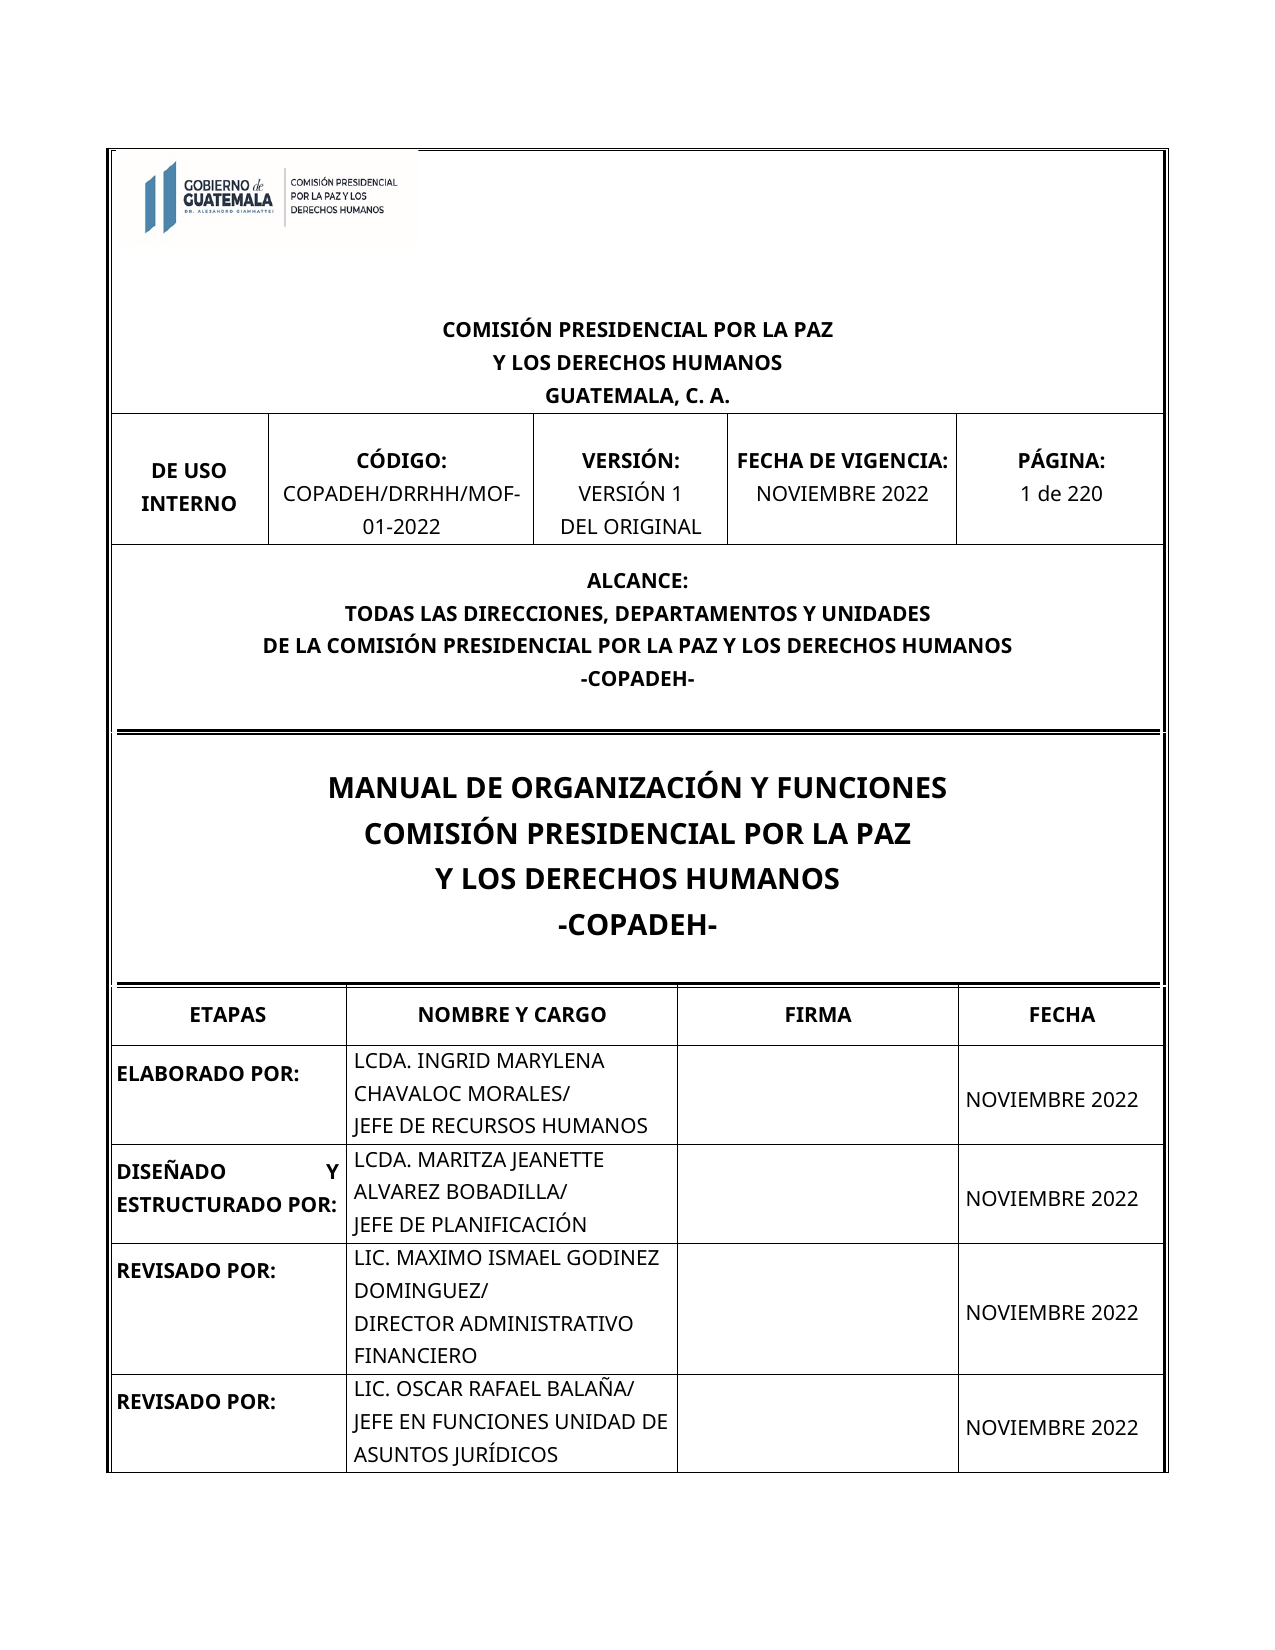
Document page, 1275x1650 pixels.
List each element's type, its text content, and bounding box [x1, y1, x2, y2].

table_cell FECHA DE VIGENCIA: NOVIEMBRE 2022 [728, 414, 956, 544]
table_header COMISIÓN PRESIDENCIAL POR LA PAZ Y LOS DERECHOS HUMANOS GUATEMALA, C. A. [112, 151, 1163, 413]
table_cell DISEÑADO Y ESTRUCTURADO POR: [112, 1145, 346, 1242]
table_cell ETAPAS [109, 982, 346, 1045]
table_cell LIC. MAXIMO ISMAEL GODINEZ DOMINGUEZ/ DIRECTOR ADMINISTRATIVO FINANCIERO [347, 1244, 677, 1373]
table_cell NOVIEMBRE 2022 [959, 1375, 1163, 1472]
table_cell DE USO INTERNO [112, 414, 268, 544]
table_cell CÓDIGO: COPADEH/DRRHH/MOF-01-2022 [269, 414, 533, 544]
table_cell LIC. OSCAR RAFAEL BALAÑA/ JEFE EN FUNCIONES UNIDAD DE ASUNTOS JURÍDICOS [347, 1375, 677, 1472]
table_cell NOVIEMBRE 2022 [959, 1046, 1163, 1144]
table_cell [678, 1244, 958, 1373]
table_cell NOMBRE Y CARGO [347, 988, 677, 1045]
table_cell MANUAL DE ORGANIZACIÓN Y FUNCIONES COMISIÓN PRESIDENCIAL POR LA PAZ Y LOS DERECHOS HUMANOS -COPADEH- [109, 729, 1166, 982]
table_cell FECHA [959, 982, 1166, 1045]
table_cell REVISADO POR: [112, 1244, 346, 1373]
table_cell REVISADO POR: [112, 1375, 346, 1472]
table_cell FIRMA [678, 988, 958, 1045]
table_cell [678, 1145, 958, 1242]
table_cell PÁGINA: 1 de 220 [957, 414, 1163, 544]
table_cell NOVIEMBRE 2022 [959, 1244, 1163, 1373]
table_cell NOVIEMBRE 2022 [959, 1145, 1163, 1242]
table_cell LCDA. MARITZA JEANETTE ALVAREZ BOBADILLA/ JEFE DE PLANIFICACIÓN [347, 1145, 677, 1242]
table_cell [678, 1375, 958, 1472]
table_cell ELABORADO POR: [112, 1046, 346, 1144]
table_cell ALCANCE: TODAS LAS DIRECCIONES, DEPARTAMENTOS Y UNIDADES DE LA COMISIÓN PRESIDENCIAL POR LA PAZ Y LOS DERECHOS HUMANOS -COPADEH- [112, 545, 1163, 728]
picture [116, 150, 419, 247]
table_cell VERSIÓN: VERSIÓN 1 DEL ORIGINAL [534, 414, 727, 544]
table_cell [678, 1046, 958, 1144]
table_cell LCDA. INGRID MARYLENA CHAVALOC MORALES/ JEFE DE RECURSOS HUMANOS [347, 1046, 677, 1144]
